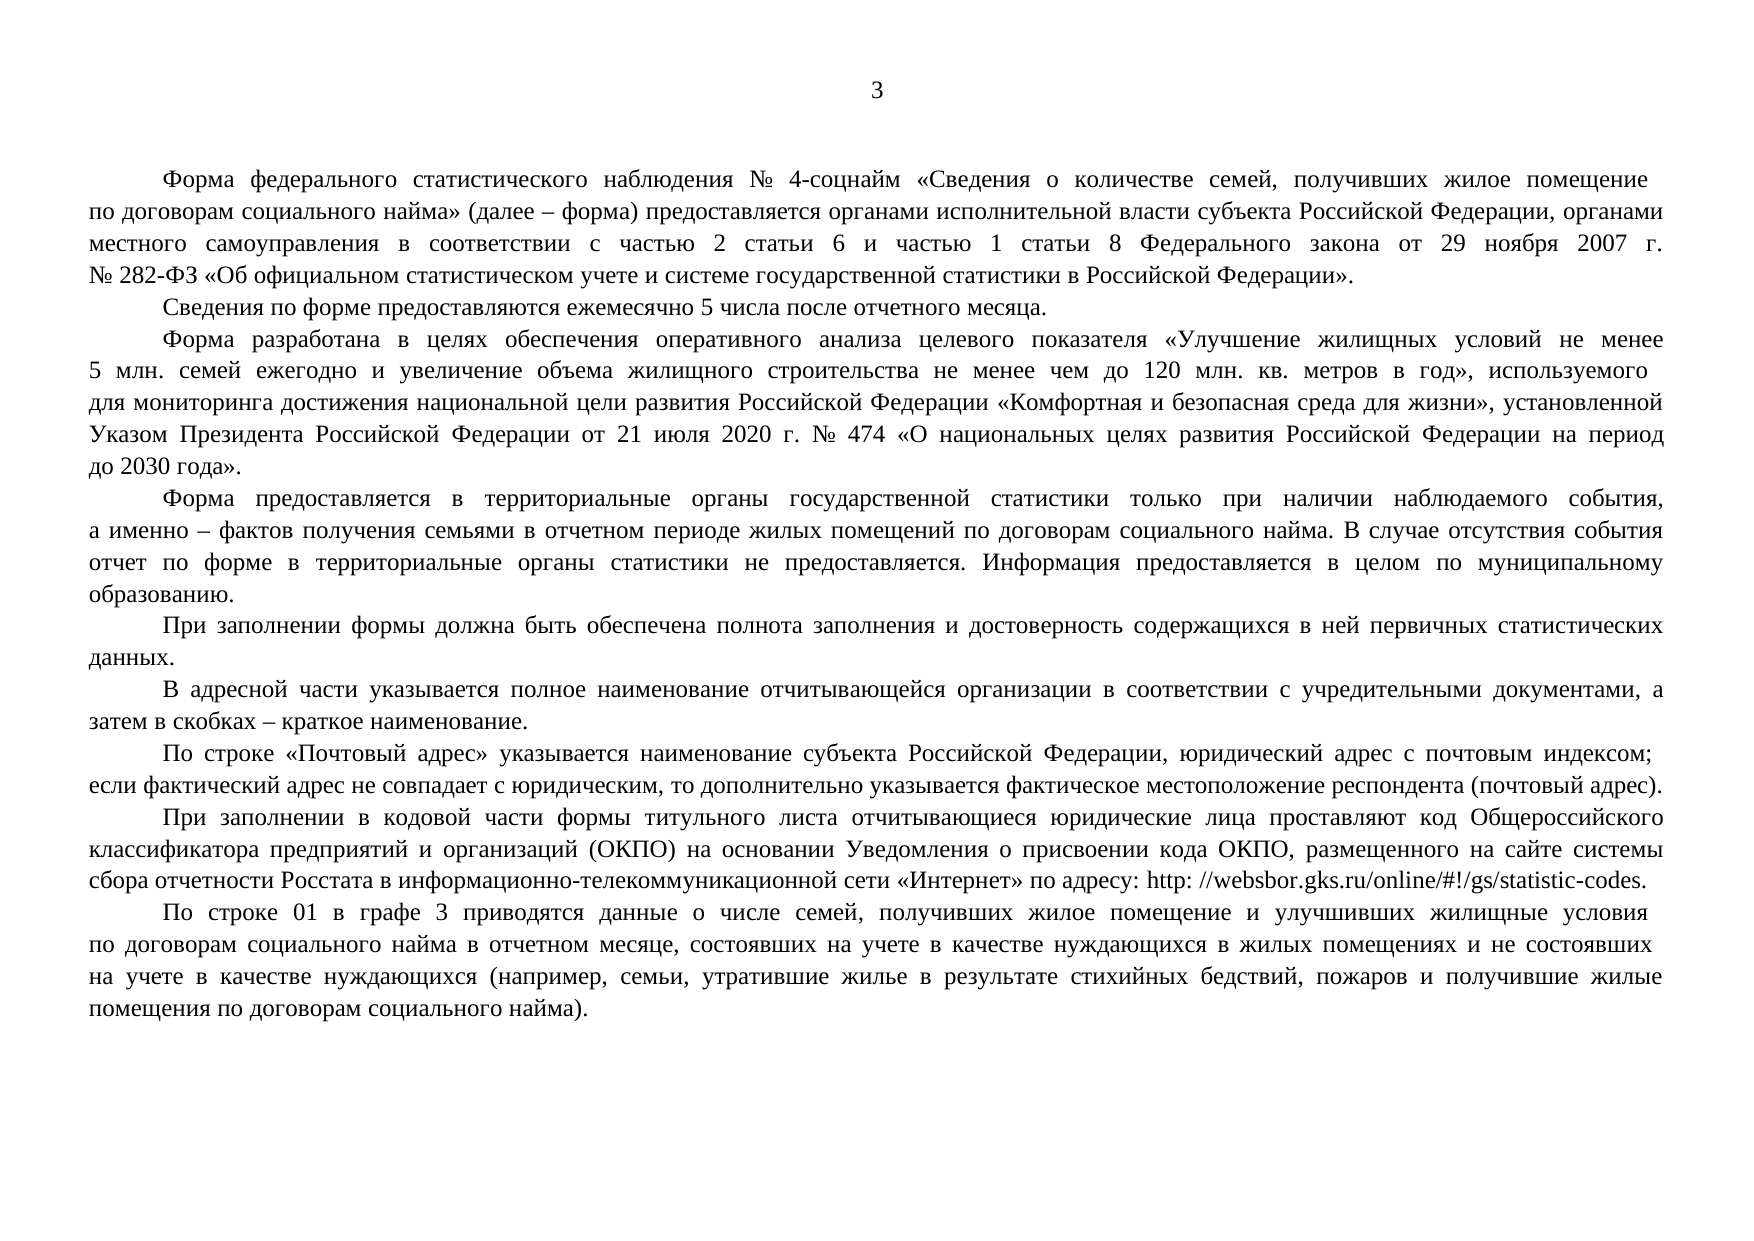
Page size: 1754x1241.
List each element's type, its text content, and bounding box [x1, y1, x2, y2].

text Форма федерального статистического наблюдения № 4-соцнайм «Сведения о количестве семей, получивших жилое помещение по договорам социального найма» (далее – форма) предоставляется органами исполнительной власти субъекта Российской Федерации, органами местного самоуправления в соответствии с частью 2 статьи 6 и частью 1 статьи 8 Федерального закона от 29 ноября 2007 г. № 282-ФЗ «Об официальном статистическом учете и системе государственной статистики в Российской Федерации». [89, 164, 1665, 289]
text Сведения по форме предоставляются ежемесячно 5 числа после отчетного месяца. [89, 292, 1665, 321]
text При заполнении в кодовой части формы титульного листа отчитывающиеся юридические лица проставляют код Общероссийского классификатора предприятий и организаций (ОКПО) на основании Уведомления о присвоении кода ОКПО, размещенного на сайте системы сбора отчетности Росстата в информационно-телекоммуникационной сети «Интернет» по адресу: http: //websbor.gks.ru/online/#!/gs/statistic-codes. [89, 802, 1665, 894]
text По строке «Почтовый адрес» указывается наименование субъекта Российской Федерации, юридический адрес с почтовым индексом; если фактический адрес не совпадает с юридическим, то дополнительно указывается фактическое местоположение респондента (почтовый адрес). [89, 738, 1665, 799]
text Форма предоставляется в территориальные органы государственной статистики только при наличии наблюдаемого события, а именно – фактов получения семьями в отчетном периоде жилых помещений по договорам социального найма. В случае отсутствия события отчет по форме в территориальные органы статистики не предоставляется. Информация предоставляется в целом по муниципальному образованию. [89, 483, 1665, 608]
text Форма разработана в целях обеспечения оперативного анализа целевого показателя «Улучшение жилищных условий не менее 5 млн. семей ежегодно и увеличение объема жилищного строительства не менее чем до 120 млн. кв. метров в год», используемого для мониторинга достижения национальной цели развития Российской Федерации «Комфортная и безопасная среда для жизни», установленной Указом Президента Российской Федерации от 21 июля 2020 г. № 474 «О национальных целях развития Российской Федерации на период до 2030 года». [89, 323, 1665, 480]
text По строке 01 в графе 3 приводятся данные о числе семей, получивших жилое помещение и улучшивших жилищные условия по договорам социального найма в отчетном месяце, состоявших на учете в качестве нуждающихся в жилых помещениях и не состоявших на учете в качестве нуждающихся (например, семьи, утратившие жилье в результате стихийных бедствий, пожаров и получившие жилые помещения по договорам социального найма). [89, 897, 1665, 1022]
text При заполнении формы должна быть обеспечена полнота заполнения и достоверность содержащихся в ней первичных статистических данных. [89, 610, 1665, 671]
text В адресной части указывается полное наименование отчитывающейся организации в соответствии с учредительными документами, а затем в скобках – краткое наименование. [89, 674, 1665, 735]
